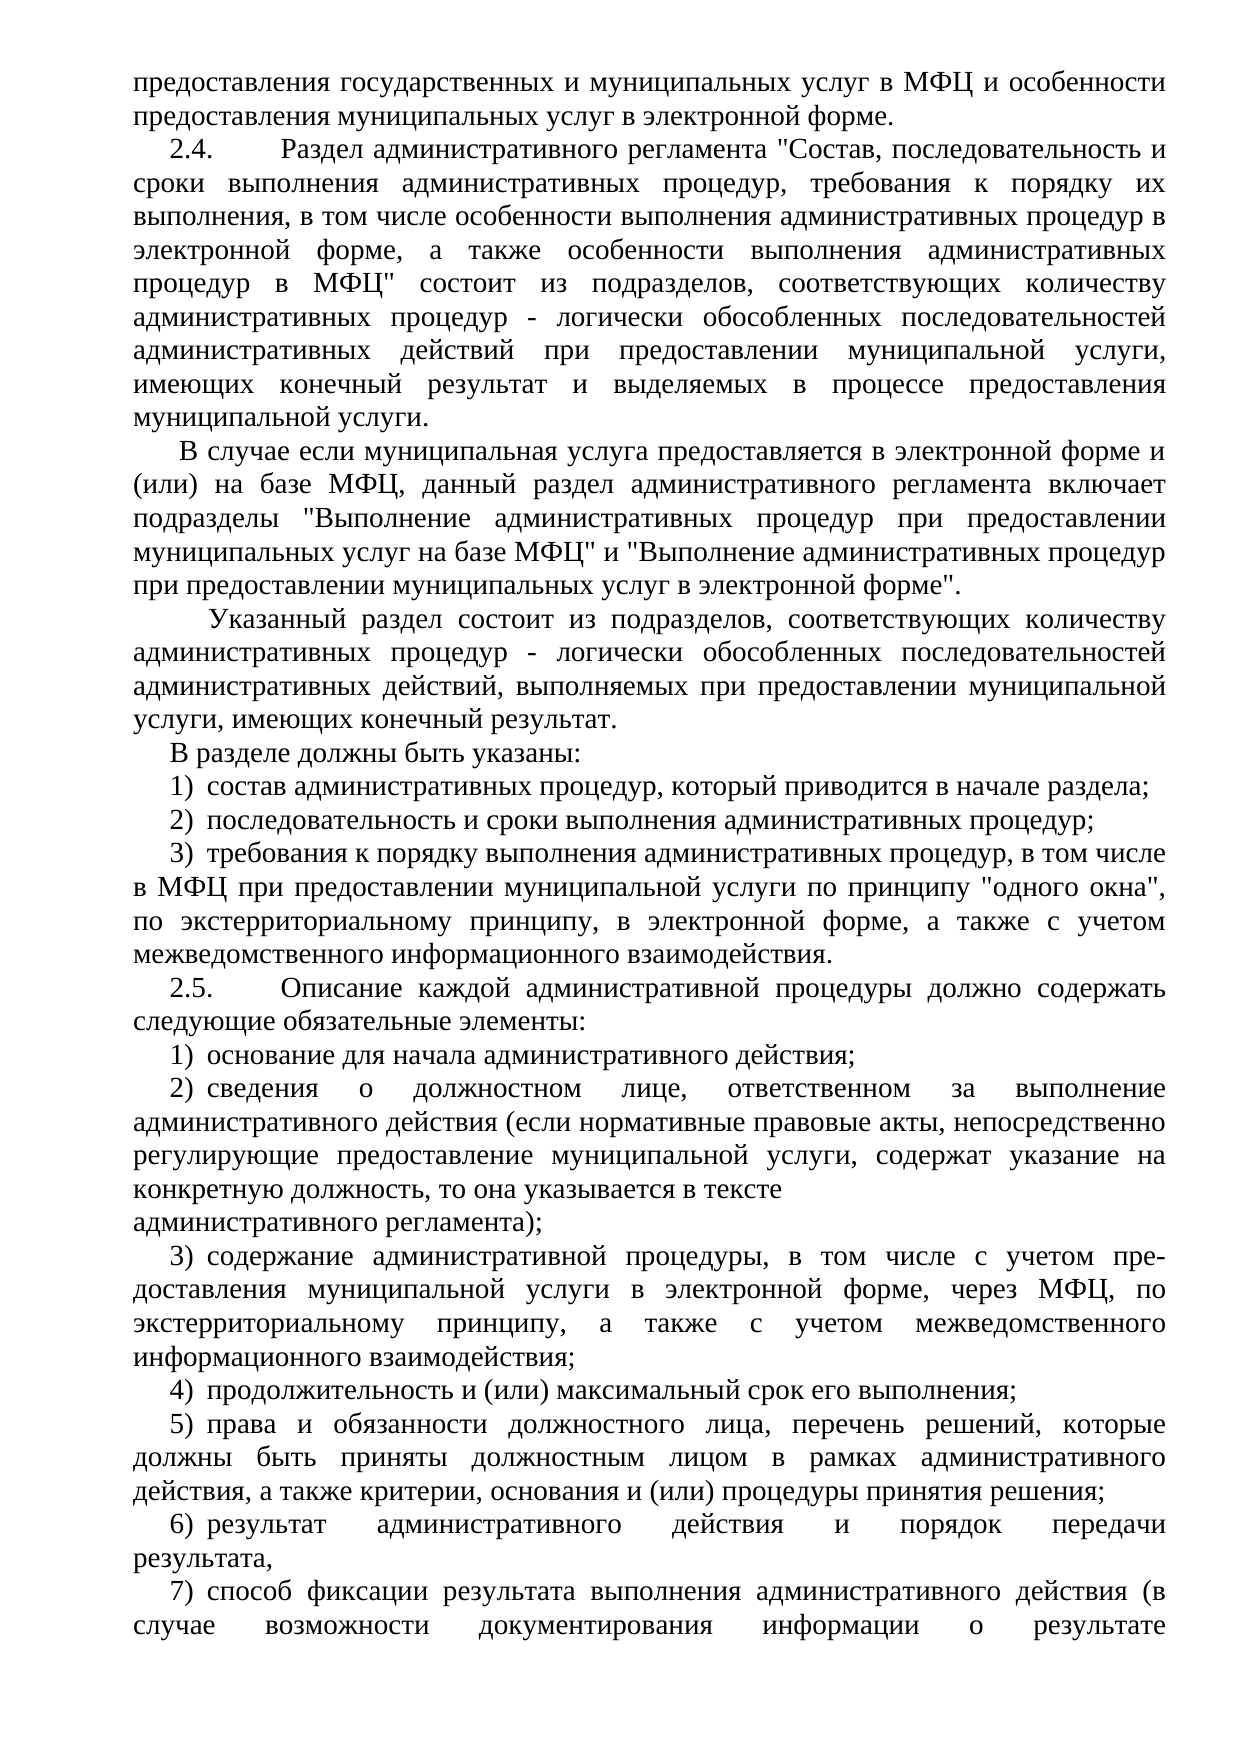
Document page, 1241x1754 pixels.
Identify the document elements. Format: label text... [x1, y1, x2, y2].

text В разделе должны быть указаны: [133, 735, 1167, 768]
text 4) продолжительность и (или) максимальный срок его выполнения; [133, 1372, 1167, 1406]
text В случае если муниципальная услуга предоставляется в электронной форме и (или) на базе МФЦ, данный раздел административного регламента включает подразделы "Выполнение административных процедур при предоставлении муниципальных услуг на базе МФЦ" и "Выполнение административных процедур при предоставлении муниципальных услуг в электронной форме". [133, 433, 1167, 601]
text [133, 64, 1167, 131]
text административного регламента); [133, 1204, 1167, 1238]
text 2) сведения о должностном лице, ответственном за выполнение административного действия (если нормативные правовые акты, непосредственно регулирующие предоставление муниципальной услуги, содержат указание на конкретную должность, то она указывается в тексте [133, 1070, 1167, 1204]
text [133, 1573, 1167, 1641]
text 5) права и обязанности должностного лица, перечень решений, которые должны быть приняты должностным лицом в рамках административного действия, а также критерии, основания и (или) процедуры принятия решения; [133, 1406, 1167, 1506]
text 1) состав административных процедур, который приводится в начале раздела; [133, 768, 1167, 802]
text 6) результат административного действия и порядок передачи результата, [133, 1506, 1167, 1573]
text 3) требования к порядку выполнения административных процедур, в том числе в МФЦ при предоставлении муниципальной услуги по принципу "одного окна", по экстерриториальному принципу, в электронной форме, а также с учетом межведомственного информационного взаимодействия. [133, 836, 1167, 970]
text 2.4. Раздел административного регламента "Состав, последовательность и сроки выполнения административных процедур, требования к порядку их выполнения, в том числе особенности выполнения административных процедур в электронной форме, а также особенности выполнения административных процедур в МФЦ" состоит из подразделов, соответствующих количеству административных процедур - логически обособленных последовательностей административных действий при предоставлении муниципальной услуги, имеющих конечный результат и выделяемых в процессе предоставления муниципальной услуги. [133, 131, 1167, 433]
text Указанный раздел состоит из подразделов, соответствующих количеству административных процедур - логически обособленных последовательностей административных действий, выполняемых при предоставлении муниципальной услуги, имеющих конечный результат. [133, 601, 1167, 735]
text 2) последовательность и сроки выполнения административных процедур; [133, 802, 1167, 836]
text 1) основание для начала административного действия; [133, 1037, 1167, 1070]
text 2.5. Описание каждой административной процедуры должно содержать следующие обязательные элементы: [133, 970, 1167, 1037]
text 3) содержание административной процедуры, в том числе с учетом пре-доставления муниципальной услуги в электронной форме, через МФЦ, по экстерриториальному принципу, а также с учетом межведомственного информационного взаимодействия; [133, 1238, 1167, 1372]
